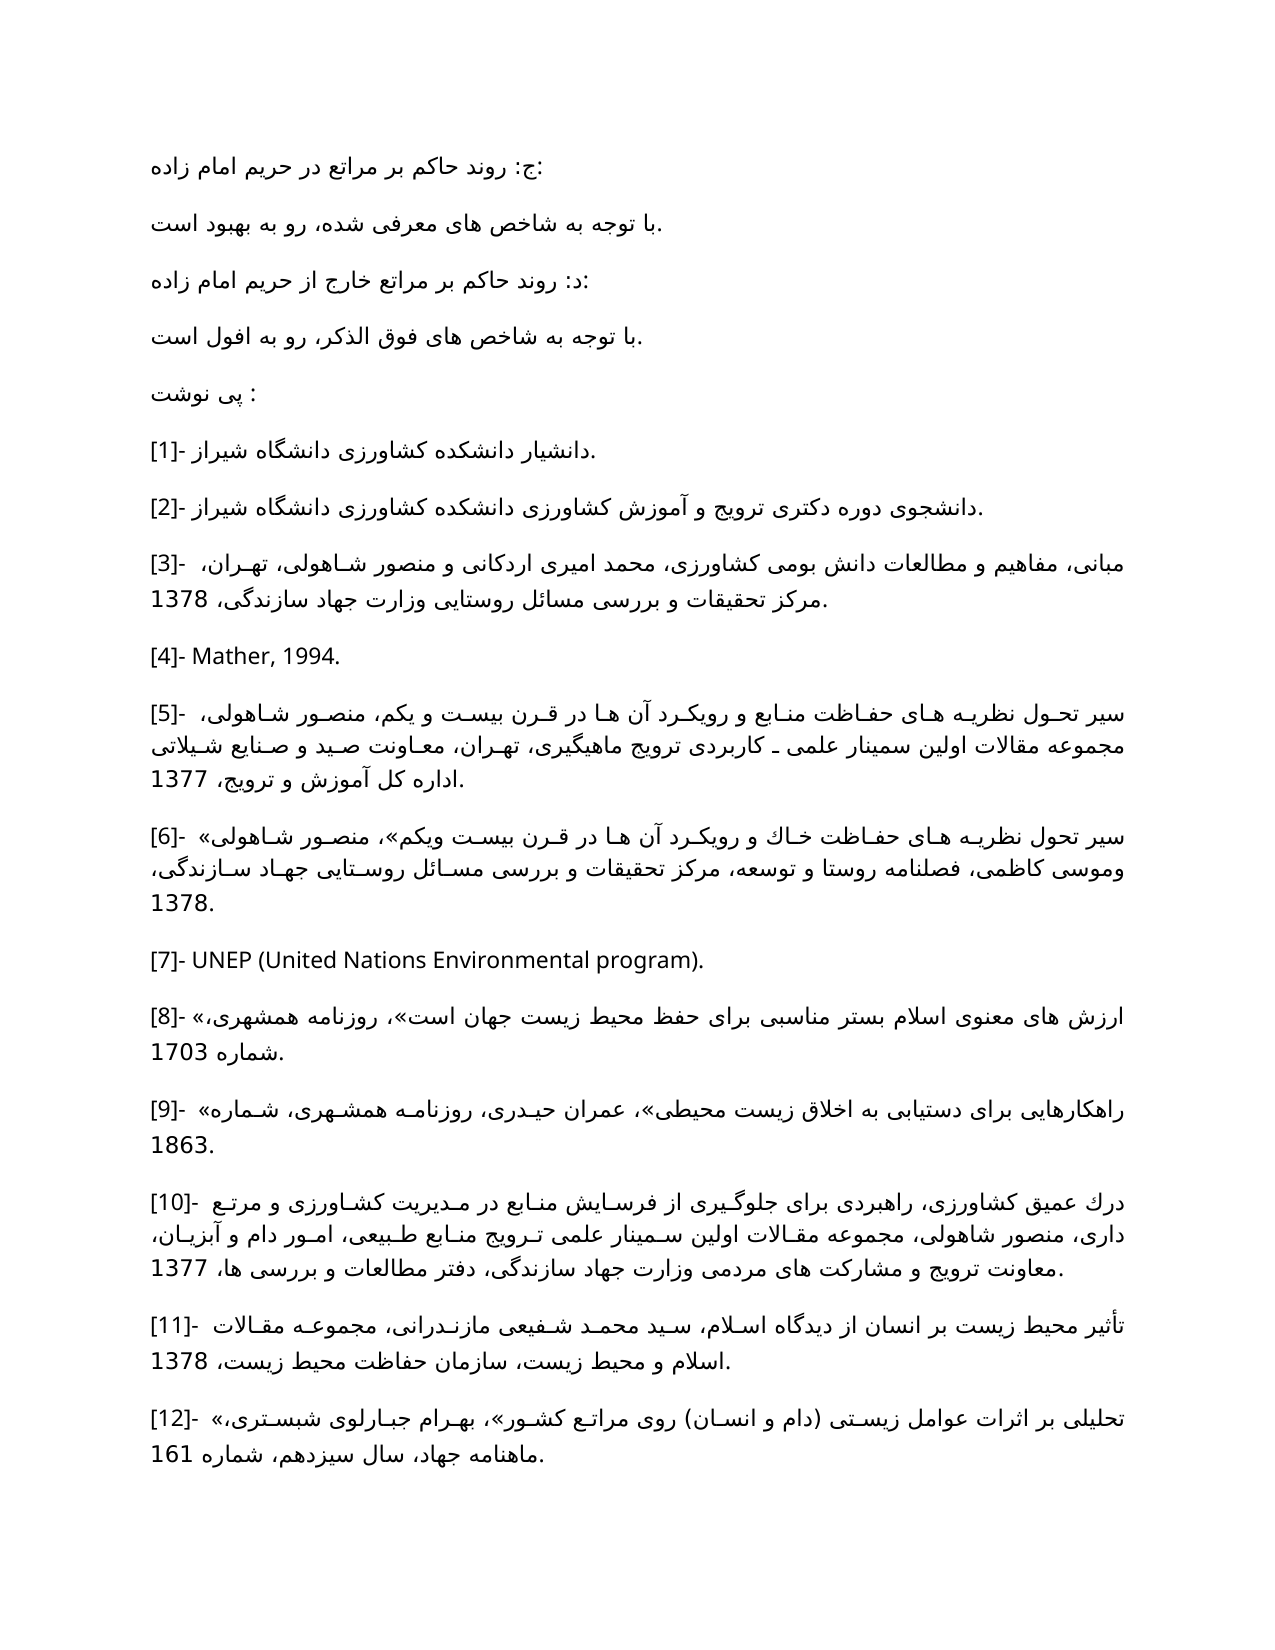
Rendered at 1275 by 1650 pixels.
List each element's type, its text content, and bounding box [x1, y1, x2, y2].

text [6]- «سير تحول نظريه هاى حفاظت خاك و رويكرد آن ها در قرن بيست ويكم»، منصور شاهولى وموسى كاظمى، فصلنامه روستا و توسعه، مركز تحقيقات و بررسى مسائل روستايى جهاد سازندگى، 1378. [150, 820, 1125, 918]
text [3]- مبانى، مفاهيم و مطالعات دانش بومى كشاورزى، محمد اميرى اردكانى و منصور شاهولى، تهران، مركز تحقيقات و بررسى مسائل روستايى وزارت جهاد سازندگى، 1378. [150, 547, 1125, 614]
text [2]- دانشجوى دوره دكترى ترويج و آموزش كشاورزى دانشكده كشاورزى دانشگاه شيراز. [150, 491, 1125, 522]
text ج: روند حاكم بر مراتع در حريم امام زاده: [150, 150, 1125, 181]
text [12]- «تحليلى بر اثرات عوامل زيستى (دام و انسان) روى مراتع كشور»، بهرام جبارلوى شبسترى، ماهنامه جهاد، سال سيزدهم، شماره 161. [150, 1402, 1125, 1469]
text [7]- UNEP (United Nations Environmental program). [150, 943, 1125, 975]
text [4]- Mather, 1994. [150, 640, 1125, 671]
text [8]- «ارزش هاى معنوى اسلام بستر مناسبى براى حفظ محيط زيست جهان است»، روزنامه همشهرى، شماره 1703. [150, 1000, 1125, 1067]
text [1]- دانشيار دانشكده كشاورزى دانشگاه شيراز. [150, 434, 1125, 465]
text [9]- «راهكارهايى براى دستيابى به اخلاق زيست محيطى»، عمران حيدرى، روزنامه همشهرى، شماره 1863. [150, 1093, 1125, 1160]
text د: روند حاكم بر مراتع خارج از حريم امام زاده: [150, 263, 1125, 295]
text [5]- سير تحول نظريه هاى حفاظت منابع و رويكرد آن ها در قرن بيست و يكم، منصور شاهولى، مجموعه مقالات اولين سمينار علمى ـ كاربردى ترويج ماهيگيرى، تهران، معاونت صيد و صنايع شيلاتى اداره كل آموزش و ترويج، 1377. [150, 697, 1125, 795]
text [11]- تأثير محيط زيست بر انسان از ديدگاه اسلام، سيد محمد شفيعى مازندرانى، مجموعه مقالات اسلام و محيط زيست، سازمان حفاظت محيط زيست، 1378. [150, 1309, 1125, 1376]
text [10]- درك عميق كشاورزى، راهبردى براى جلوگيرى از فرسايش منابع در مديريت كشاورزى و مرتع دارى، منصور شاهولى، مجموعه مقالات اولين سمينار علمى ترويج منابع طبيعى، امور دام و آبزيان، معاونت ترويج و مشاركت هاى مردمى وزارت جهاد سازندگى، دفتر مطالعات و بررسى ها، 1377. [150, 1186, 1125, 1283]
text پى نوشت : [150, 377, 1125, 408]
text با توجه به شاخص هاى معرفى شده، رو به بهبود است. [150, 207, 1125, 238]
text با توجه به شاخص هاى فوق الذكر، رو به افول است. [150, 320, 1125, 352]
